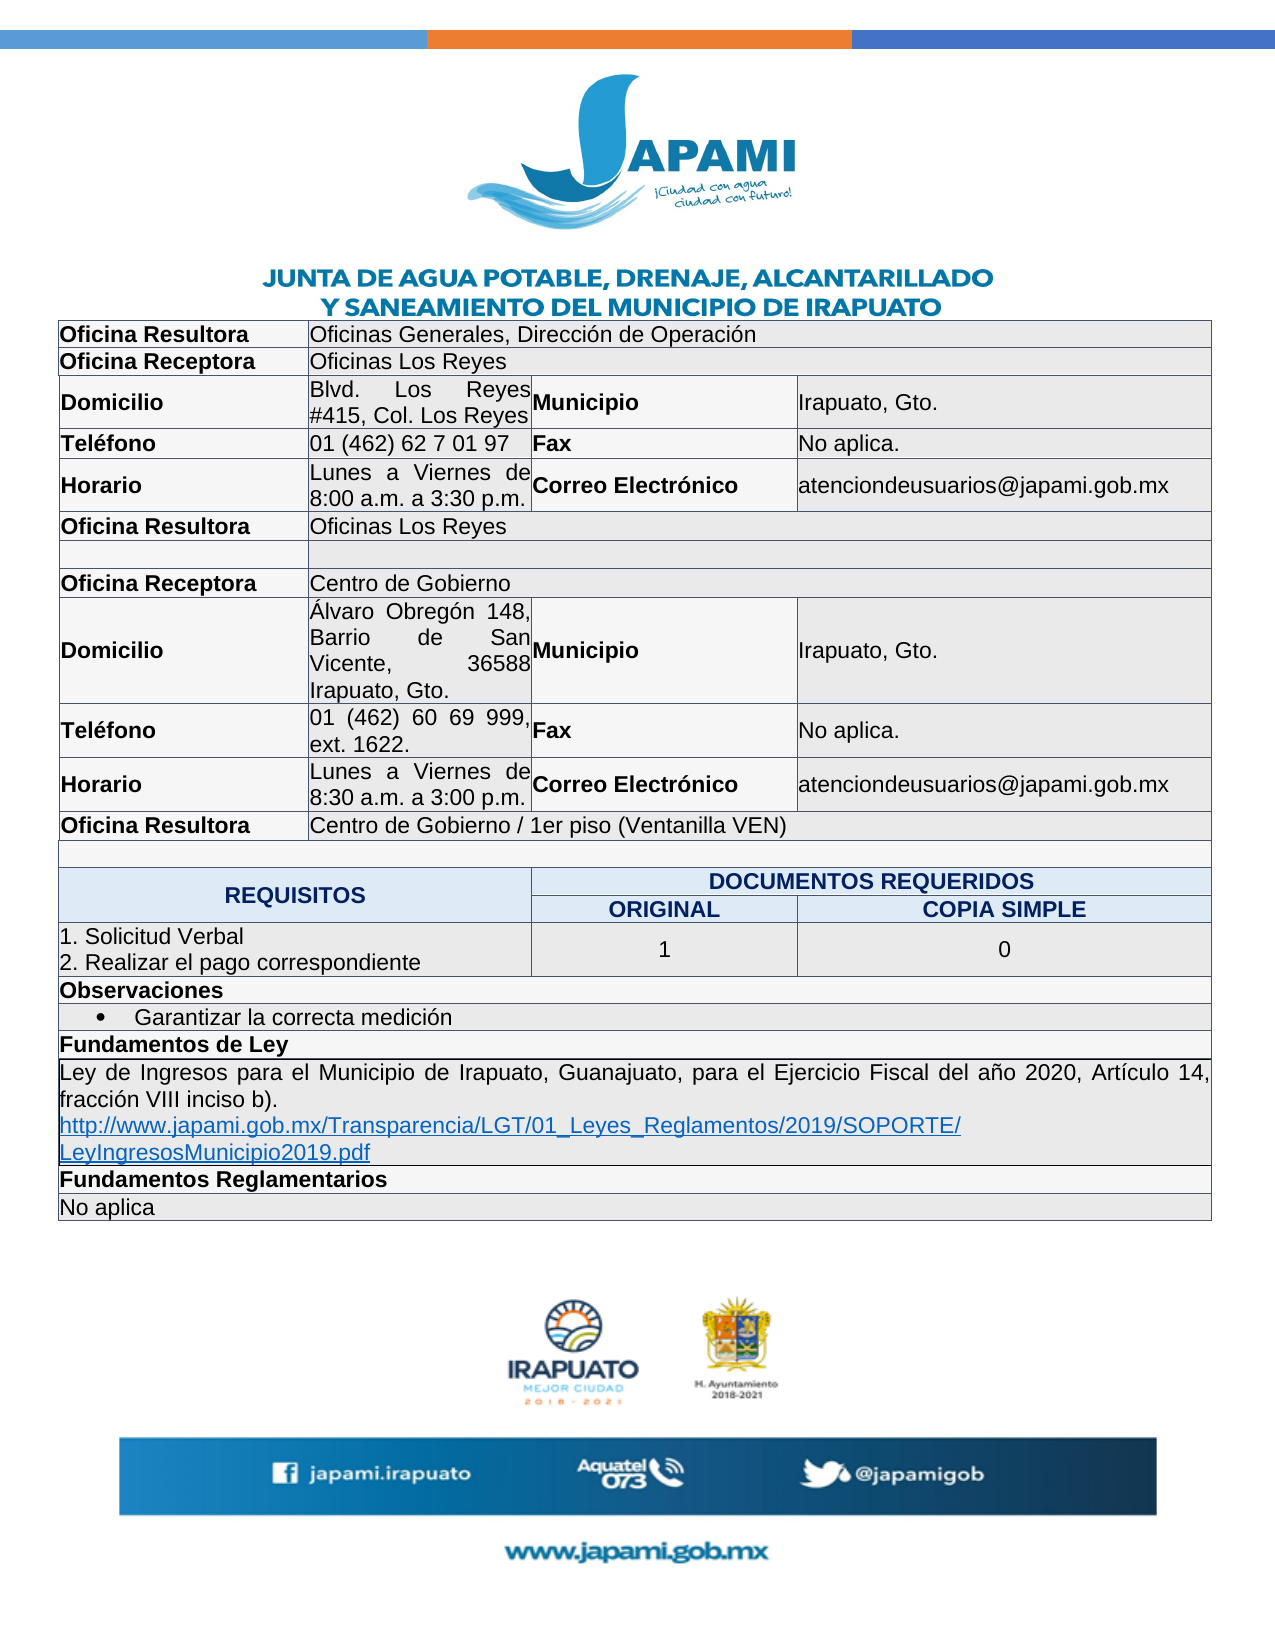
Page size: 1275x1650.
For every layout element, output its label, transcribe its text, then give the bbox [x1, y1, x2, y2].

table_cell Álvaro Obregón 148, Barrio de San Vicente, 36588 Irapuato, Gto. [309, 598, 531, 703]
table_cell REQUISITOS [59, 868, 531, 922]
table_cell 0 [798, 923, 1211, 976]
picture [118, 1295, 1157, 1577]
table_cell Centro de Gobierno / 1er piso (Ventanilla VEN) [309, 812, 1211, 840]
table_cell ORIGINAL [532, 896, 797, 922]
table_cell Lunes a Viernes de 8:30 a.m. a 3:00 p.m. [309, 758, 531, 811]
table_cell atenciondeusuarios@japami.gob.mx [798, 758, 1211, 811]
table_cell Oficina Receptora [60, 569, 308, 597]
table_cell Oficina Resultora [60, 812, 308, 840]
table_cell Teléfono [60, 704, 308, 757]
table_cell Fundamentos de Ley [59, 1031, 1211, 1058]
table_cell COPIA SIMPLE [798, 896, 1211, 922]
table_cell Oficinas Generales, Dirección de Operación [309, 321, 1211, 347]
table_cell Irapuato, Gto. [798, 376, 1211, 428]
table_cell DOCUMENTOS REQUERIDOS [532, 868, 1211, 894]
table_cell Municipio [532, 376, 797, 428]
table_cell Domicilio [60, 598, 308, 703]
table_cell Oficina Receptora [59, 348, 308, 374]
table_cell No aplica [59, 1194, 1211, 1220]
table_cell [59, 841, 1211, 867]
table_cell Oficinas Los Reyes [309, 512, 1211, 540]
table_cell Municipio [532, 598, 797, 703]
table_cell Lunes a Viernes de 8:00 a.m. a 3:30 p.m. [309, 459, 531, 511]
table_cell Centro de Gobierno [309, 569, 1211, 597]
table_cell atenciondeusuarios@japami.gob.mx [798, 459, 1211, 511]
table_cell Oficinas Los Reyes [309, 348, 1211, 374]
table_cell Observaciones [59, 977, 1211, 1003]
table_cell Garantizar la correcta medición [59, 1004, 1211, 1030]
table_cell No aplica. [798, 429, 1211, 457]
table_cell 01 (462) 60 69 999, ext. 1622. [309, 704, 531, 757]
table_cell Fax [532, 704, 797, 757]
table_cell Blvd. Los Reyes #415, Col. Los Reyes [309, 376, 531, 428]
table_cell Fax [532, 429, 797, 457]
table_cell Domicilio [60, 376, 308, 428]
table_cell Correo Electrónico [532, 758, 797, 811]
table_cell 1. Solicitud Verbal 2. Realizar el pago correspondiente [59, 923, 531, 976]
table_cell Horario [60, 758, 308, 811]
table_cell Ley de Ingresos para el Municipio de Irapuato, Guanajuato, para el Ejercicio Fiscal del año 2020, Artículo 14, fracción VIII inciso b). http://www.japami.gob.mx/Transparencia/LGT/01_Leyes_Reglamentos/2019/SOPORTE/LeyIngresosMunicipio2019.pdf [60, 1060, 1211, 1165]
table_cell 01 (462) 62 7 01 97 [309, 429, 531, 457]
table_cell Correo Electrónico [532, 459, 797, 511]
table_cell Oficina Resultora [60, 512, 308, 540]
table_cell Horario [60, 459, 308, 511]
table_cell [60, 541, 308, 568]
table_cell [309, 541, 1211, 568]
table_cell Oficina Resultora [59, 321, 308, 347]
table_cell 1 [532, 923, 797, 976]
picture [118, 73, 1146, 320]
table_cell No aplica. [798, 704, 1211, 757]
table_cell Irapuato, Gto. [798, 598, 1211, 703]
table_cell Teléfono [60, 429, 308, 457]
table_cell Fundamentos Reglamentarios [59, 1166, 1211, 1193]
